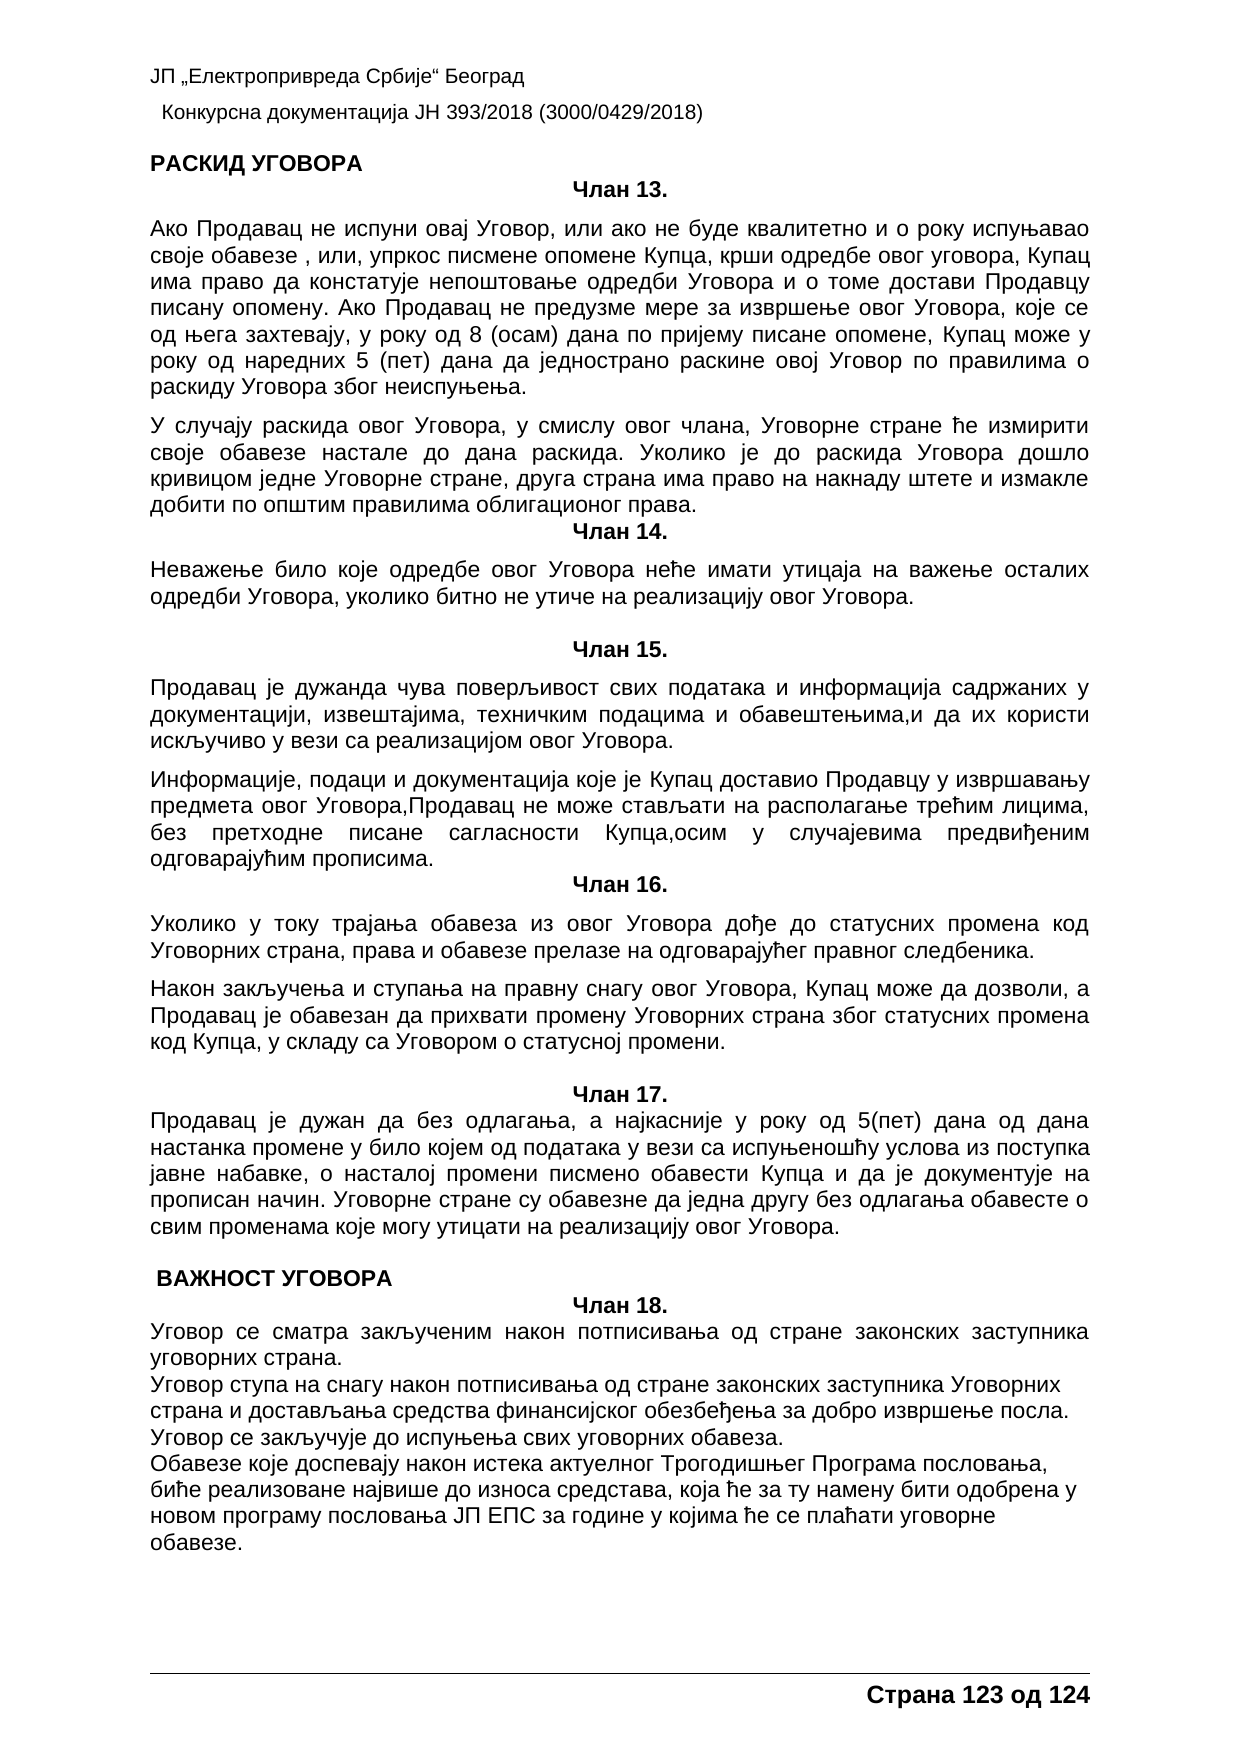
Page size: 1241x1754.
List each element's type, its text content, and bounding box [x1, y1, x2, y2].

text Неважење било које одредбе овог Уговора неће имати утицаја на важење осталих одредби Уговора, уколико битно не утиче на реализацију овог Уговора. [150, 556, 1090, 609]
text Обавезе које доспевају након истека актуелног Трогодишњег Програма пословања, биће реализоване највише до износа средстава, која ће за ту намену бити одобрена у новом програму пословања ЈП ЕПС за године у којима ће се плаћати уговорне обавезе. [150, 1450, 1090, 1555]
text Продавац је дужанда чува поверљивост свих података и информација садржаних у документацији, извештајима, техничким подацима и обавештењима,и да их користи искључиво у вези са реализацијом овог Уговора. [150, 674, 1090, 753]
text Информације, подаци и документација које је Купац доставио Продавцу у извршавању предмета овог Уговора,Продавац не може стављати на располагање трећим лицима, без претходне писане сагласности Купца,осим у случајевима предвиђеним одговарајућим прописима. [150, 766, 1090, 871]
text Након закључења и ступања на правну снагу овог Уговора, Купац може да дозволи, а Продавац је обавезан да прихвати промену Уговорних страна због статусних промена код Купца, у складу са Уговором о статусној промени. [150, 975, 1090, 1054]
text Члан 17. [150, 1081, 1090, 1107]
text РАСКИД УГОВОРА [150, 150, 1090, 176]
text Уговор се сматра закљученим након потписивања од стране законских заступника уговорних страна. [150, 1318, 1090, 1371]
text Продавац је дужан да без одлагања, а најкасније у року од 5(пет) дана од дана настанка промене у било којем од података у вези са испуњеношћу услова из поступка јавне набавке, о насталој промени писмено обавести Купца и да је документује на прописан начин. Уговорне стране су обавезне да једна другу без одлагања обавесте о свим променама које могу утицати на реализацију овог Уговора. [150, 1107, 1090, 1239]
text Угoвoр сe зaкључуje дo испуњeњa свих угoвoрних oбaвeзa. [150, 1423, 1090, 1450]
text Члан 16. [150, 871, 1090, 898]
text ВАЖНОСТ УГОВОРА [150, 1265, 1090, 1292]
text Уговор ступа на снагу након потписивања од стране законских заступника Уговорних страна и достављања средства финансијског обезбеђења за добро извршење посла. [150, 1371, 1090, 1423]
text Члан 18. [150, 1292, 1090, 1318]
text Ако Продавац не испуни овај Уговор, или ако не буде квалитетно и о року испуњавао своје обавезе , или, упркос писмене опомене Купца, крши одредбе овог уговора, Купац има право да констатује непоштовање одредби Уговора и о томе достави Продавцу писану опомену. Ако Продавац не предузме мере за извршење овог Уговора, које се од њега захтевају, у року од 8 (осам) дана по пријему писане опомене, Купац може у року од наредних 5 (пет) дана да једнострано раскине овој Уговор по правилима о раскиду Уговора због неиспуњења. [150, 215, 1090, 400]
text Уколико у току трајања обавеза из овог Уговора дође до статусних промена код Уговорних страна, права и обавезе прелазе на одговарајућег правног следбеника. [150, 910, 1090, 963]
text Члан 13. [150, 176, 1090, 203]
text Члан 14. [150, 518, 1090, 544]
text Члан 15. [150, 636, 1090, 662]
text У случају раскида овог Уговора, у смислу овог члана, Уговорне стране ће измирити своје обавезе настале до дана раскида. Уколико је до раскида Уговора дошло кривицом једне Уговорне стране, друга страна има право на накнаду штете и измакле добити по општим правилима облигационог права. [150, 412, 1090, 518]
